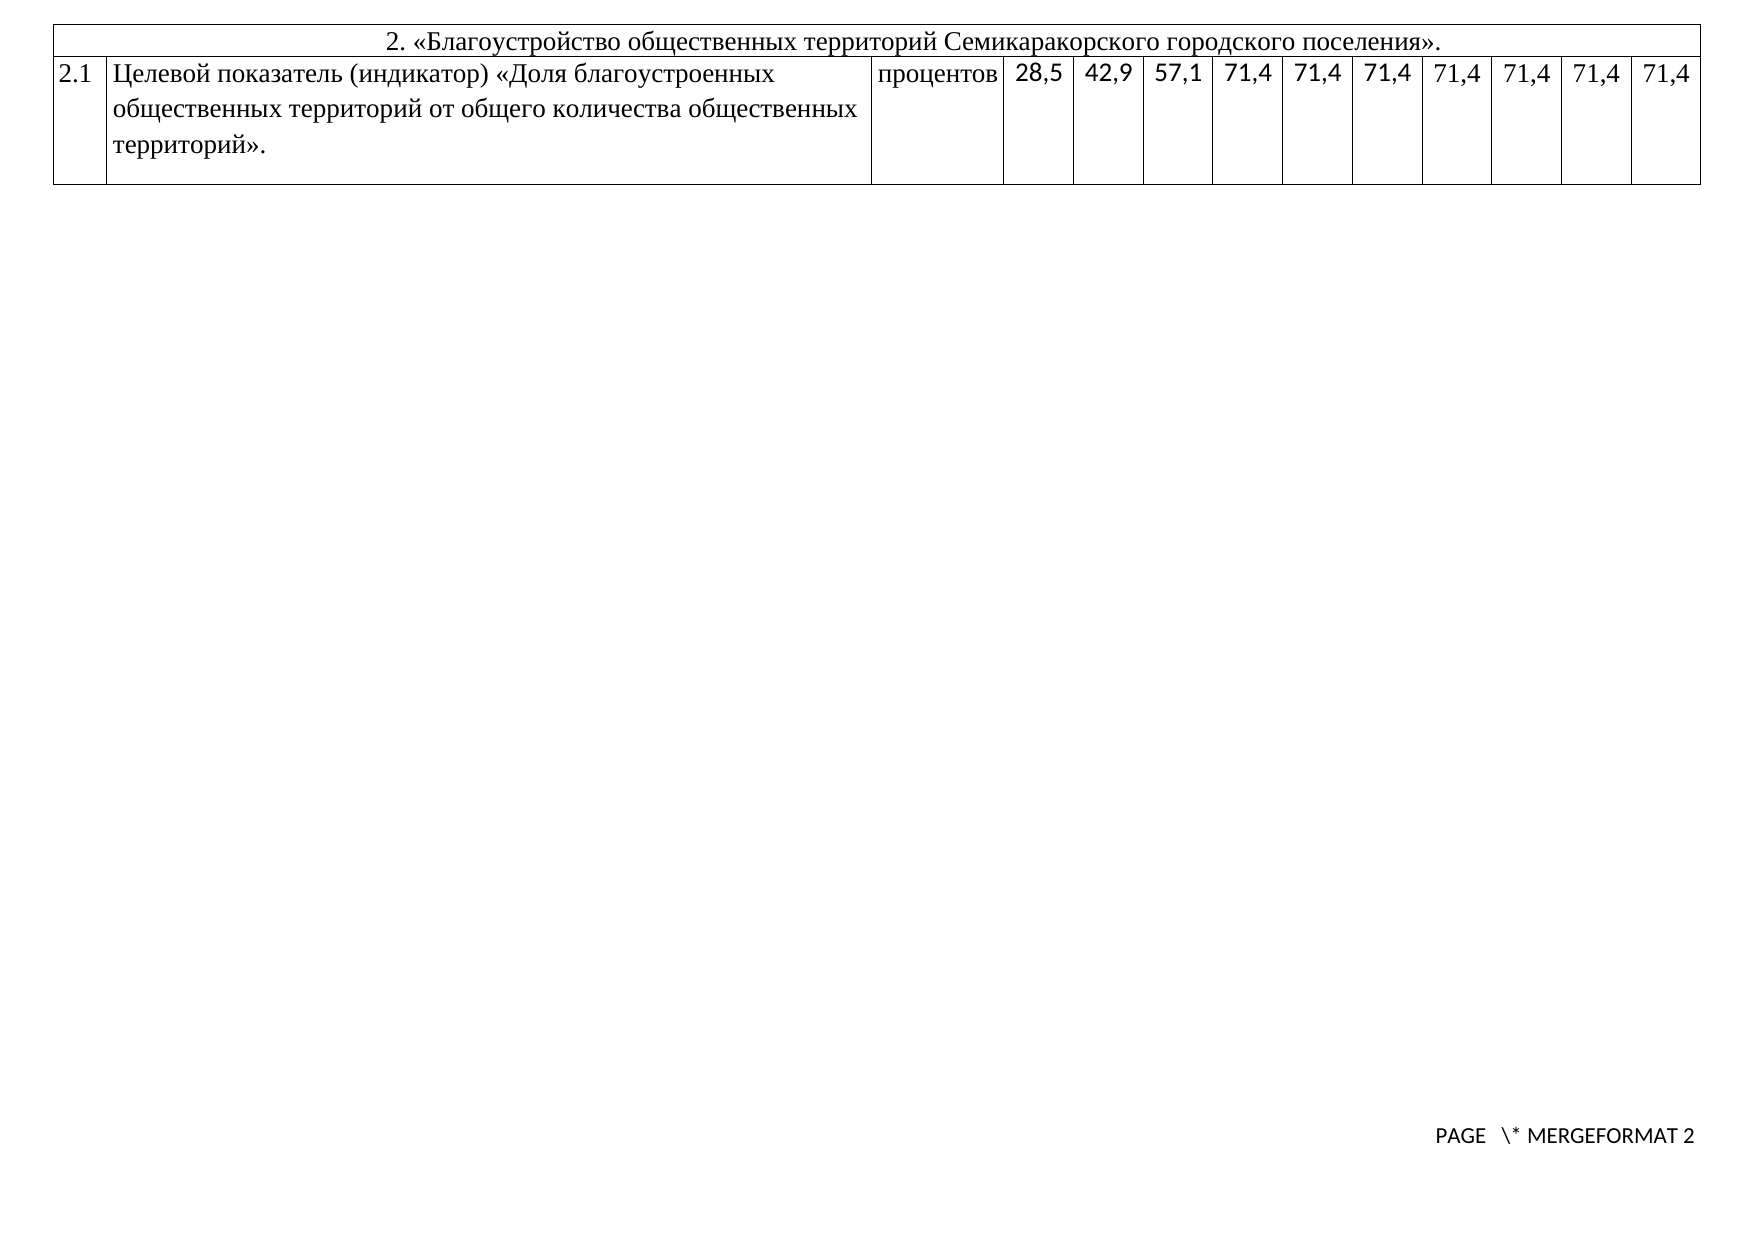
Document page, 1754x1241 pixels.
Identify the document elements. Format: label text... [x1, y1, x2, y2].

table_cell процентов [872, 57, 1003, 184]
table_cell 71,4 [1562, 57, 1631, 184]
table_cell 71,4 [1492, 57, 1561, 184]
table_cell 71,4 [1283, 57, 1352, 184]
table_cell 2.1 [54, 57, 106, 184]
table_cell 28,5 [1004, 57, 1073, 184]
table_cell 71,4 [1213, 57, 1282, 184]
table_cell 57,1 [1144, 57, 1212, 184]
table_cell 42,9 [1074, 57, 1143, 184]
table_cell Целевой показатель (индикатор) «Доля благоустроенных общественных территорий от общего количества общественных территорий». [107, 57, 871, 184]
table_cell 2. «Благоустройство общественных территорий Семикаракорского городского поселения». [54, 25, 1700, 56]
table_cell 71,4 [1423, 57, 1491, 184]
table_cell 71,4 [1632, 57, 1700, 184]
table_cell 71,4 [1353, 57, 1422, 184]
